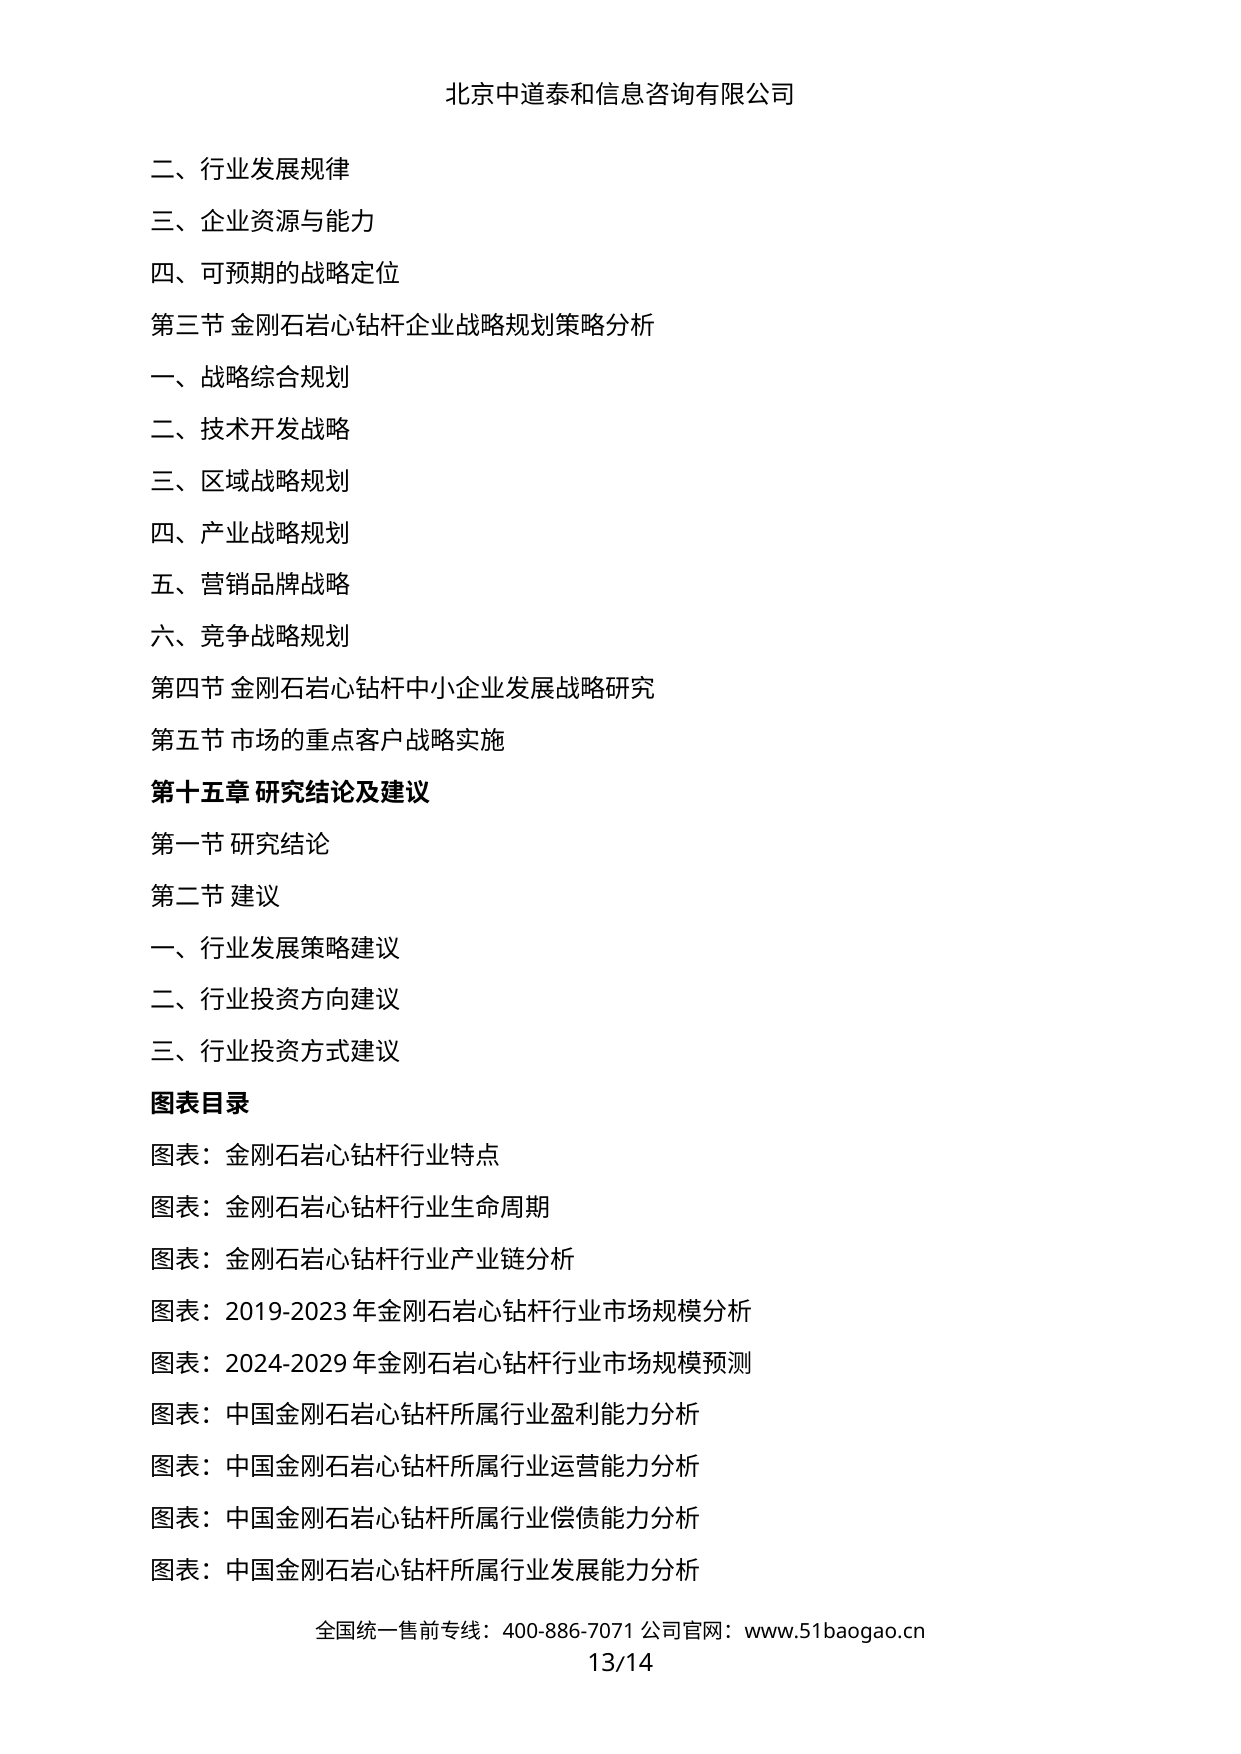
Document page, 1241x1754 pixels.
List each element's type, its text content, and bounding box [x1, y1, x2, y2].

text 图表：金刚石岩心钻杆行业生命周期 [150, 1187, 1090, 1224]
text 三、区域战略规划 [150, 461, 1090, 497]
text 图表：2024-2029年金刚石岩心钻杆行业市场规模预测 [150, 1343, 1090, 1379]
text 一、战略综合规划 [150, 357, 1090, 394]
text 四、可预期的战略定位 [150, 254, 1090, 290]
text 第一节 研究结论 [150, 824, 1090, 861]
text 图表：中国金刚石岩心钻杆所属行业发展能力分析 [150, 1551, 1090, 1587]
text 第二节 建议 [150, 876, 1090, 912]
text 图表目录 [150, 1084, 1090, 1120]
text 三、企业资源与能力 [150, 202, 1090, 238]
text 六、竞争战略规划 [150, 617, 1090, 653]
text 第五节 市场的重点客户战略实施 [150, 721, 1090, 757]
text 二、行业投资方向建议 [150, 980, 1090, 1016]
text 第十五章 研究结论及建议 [150, 772, 1090, 809]
text 图表：中国金刚石岩心钻杆所属行业偿债能力分析 [150, 1499, 1090, 1535]
text 第三节 金刚石岩心钻杆企业战略规划策略分析 [150, 306, 1090, 342]
text 图表：金刚石岩心钻杆行业特点 [150, 1136, 1090, 1172]
text 四、产业战略规划 [150, 513, 1090, 549]
text 二、技术开发战略 [150, 409, 1090, 446]
text 二、行业发展规律 [150, 150, 1090, 186]
text 第四节 金刚石岩心钻杆中小企业发展战略研究 [150, 669, 1090, 705]
text 图表：中国金刚石岩心钻杆所属行业运营能力分析 [150, 1447, 1090, 1483]
text 一、行业发展策略建议 [150, 928, 1090, 964]
text 三、行业投资方式建议 [150, 1032, 1090, 1068]
text 五、营销品牌战略 [150, 565, 1090, 601]
text 图表：金刚石岩心钻杆行业产业链分析 [150, 1239, 1090, 1276]
text 图表：中国金刚石岩心钻杆所属行业盈利能力分析 [150, 1395, 1090, 1431]
text 图表：2019-2023年金刚石岩心钻杆行业市场规模分析 [150, 1291, 1090, 1327]
